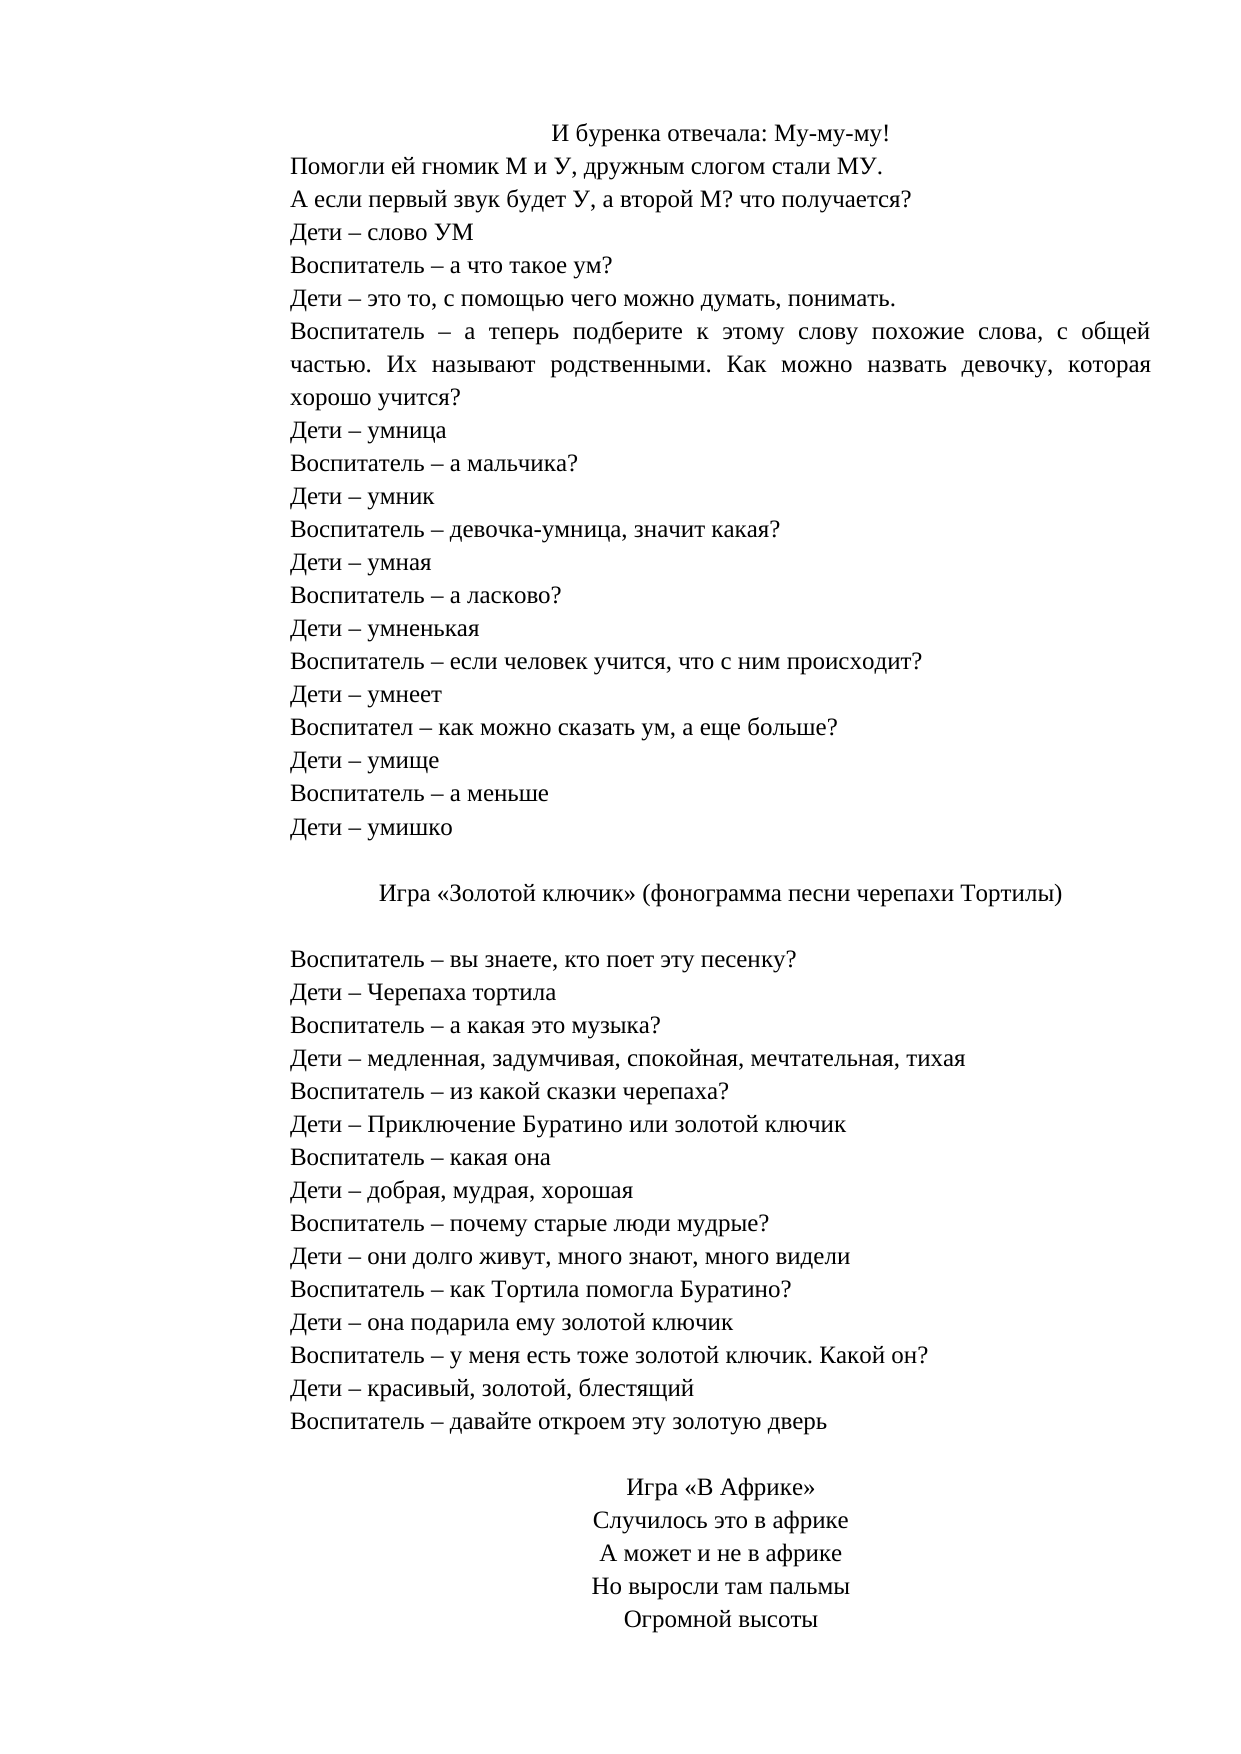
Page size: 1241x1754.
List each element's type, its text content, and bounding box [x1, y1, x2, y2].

list Воспитатель – почему старые люди мудрые? [290, 1208, 1152, 1237]
list Воспитатель – девочка-умница, значит какая? [290, 514, 1152, 543]
list Воспитатель – какая она [290, 1142, 1152, 1171]
list Игра «Золотой ключик» (фонограмма песни черепахи Тортилы) [290, 878, 1152, 906]
list Дети – умник [290, 481, 1152, 510]
list Игра «В Африке» [290, 1472, 1152, 1501]
list Дети – добрая, мудрая, хорошая [290, 1175, 1152, 1203]
list Дети – слово УМ [290, 217, 1152, 246]
list Огромной высоты [290, 1604, 1152, 1633]
list Воспитатель – как Тортила помогла Буратино? [290, 1274, 1152, 1303]
list Дети – умненькая [290, 613, 1152, 642]
list Воспитатель – а ласково? [290, 580, 1152, 609]
list А если первый звук будет У, а второй М? что получается? [290, 184, 1152, 213]
list Воспитатель – из какой сказки черепаха? [290, 1076, 1152, 1104]
list Воспитатель – вы знаете, кто поет эту песенку? [290, 944, 1152, 972]
list Дети – умнеет [290, 679, 1152, 708]
list Дети – умишко [290, 812, 1152, 840]
list Воспитатель – у меня есть тоже золотой ключик. Какой он? [290, 1340, 1152, 1369]
list Дети – умище [290, 746, 1152, 774]
list Воспитатель – а какая это музыка? [290, 1010, 1152, 1038]
list Дети – Черепаха тортила [290, 977, 1152, 1005]
list Дети – умная [290, 547, 1152, 576]
list Воспитатель – а мальчика? [290, 448, 1152, 477]
list Воспитатель – а меньше [290, 778, 1152, 807]
list Воспитатель – если человек учится, что с ним происходит? [290, 646, 1152, 675]
list Дети – Приключение Буратино или золотой ключик [290, 1109, 1152, 1137]
list Случилось это в африке [290, 1505, 1152, 1534]
list Воспитатель – а что такое ум? [290, 250, 1152, 279]
list Дети – они долго живут, много знают, много видели [290, 1241, 1152, 1269]
list Дети – медленная, задумчивая, спокойная, мечтательная, тихая [290, 1043, 1152, 1071]
list Помогли ей гномик М и У, дружным слогом стали МУ. [290, 151, 1152, 180]
list Воспитатель – давайте откроем эту золотую дверь [290, 1406, 1152, 1435]
list Дети – это то, с помощью чего можно думать, понимать. [290, 283, 1152, 312]
list А может и не в африке [290, 1538, 1152, 1567]
list Дети – она подарила ему золотой ключик [290, 1307, 1152, 1336]
list Воспитатель – а теперь подберите к этому слову похожие слова, с общей частью. Их называют родственными. Как можно назвать девочку, которая хорошо учится? [290, 316, 1152, 411]
list Но выросли там пальмы [290, 1571, 1152, 1600]
list Дети – умница [290, 415, 1152, 444]
list И буренка отвечала: Му-му-му! [290, 118, 1152, 147]
list Дети – красивый, золотой, блестящий [290, 1373, 1152, 1402]
list Воспитател – как можно сказать ум, а еще больше? [290, 712, 1152, 741]
